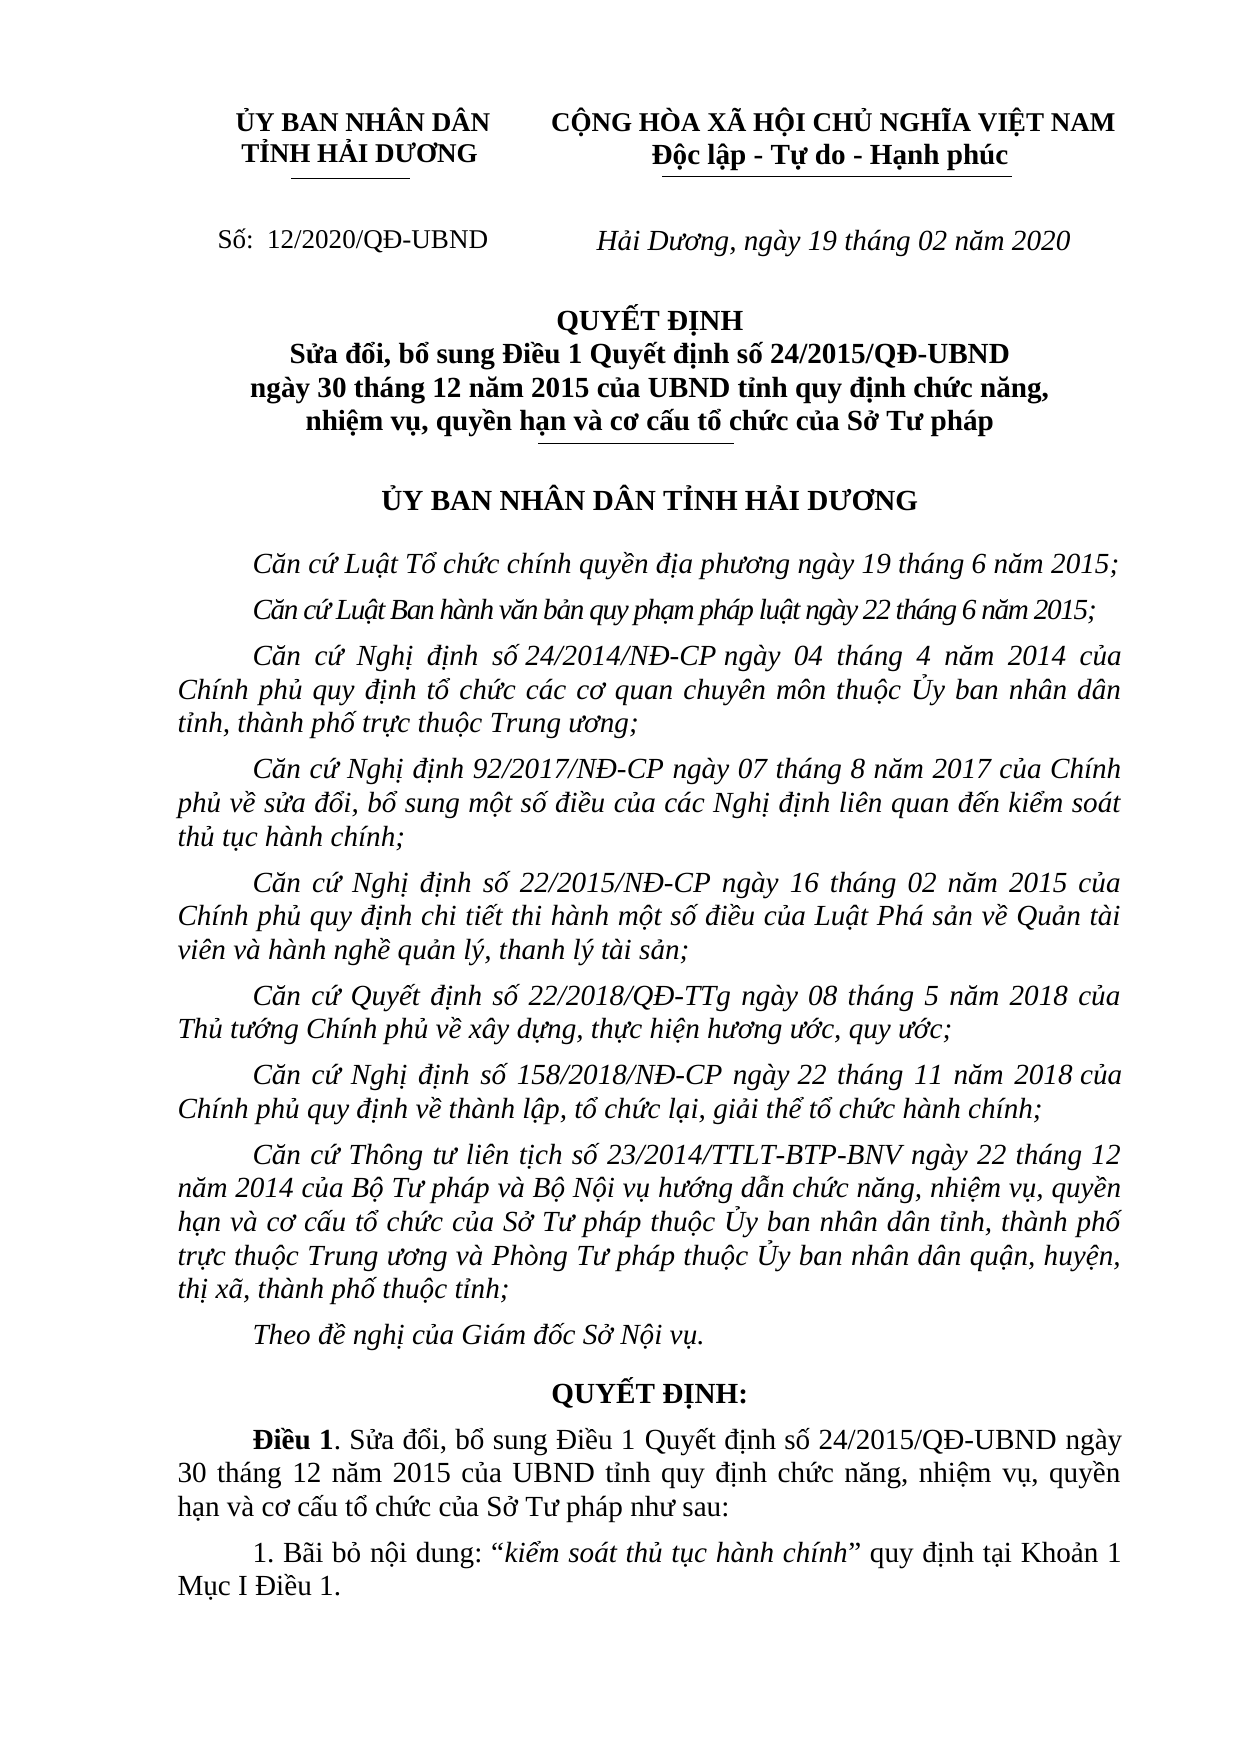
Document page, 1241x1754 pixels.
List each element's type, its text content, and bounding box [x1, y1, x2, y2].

table_header ỦY BAN NHÂN DÂN TỈNH HẢI DƯƠNG [177, 106, 528, 223]
text Căn cứ Thông tư liên tịch số 23/2014/TTLT-BTP-BNV ngày 22 tháng 12 năm 2014 của Bộ Tư pháp và Bộ Nội vụ hướng dẫn chức năng, nhiệm vụ, quyền hạn và cơ cấu tổ chức của Sở Tư pháp thuộc Ủy ban nhân dân tỉnh, thành phố trực thuộc Trung ương và Phòng Tư pháp thuộc Ủy ban nhân dân quận, huyện, thị xã, thành phố thuộc tỉnh; [177, 1137, 1122, 1305]
text Căn cứ Nghị định 92/2017/NĐ-CP ngày 07 tháng 8 năm 2017 của Chính phủ về sửa đổi, bổ sung một số điều của các Nghị định liên quan đến kiểm soát thủ tục hành chính; [177, 752, 1122, 852]
text QUYẾT ĐỊNH: [177, 1376, 1122, 1409]
text Căn cứ Luật Tổ chức chính quyền địa phương ngày 19 tháng 6 năm 2015; [177, 546, 1122, 580]
text 1. Bãi bỏ nội dung: “kiểm soát thủ tục hành chính” quy định tại Khoản 1 Mục I Điều 1. [177, 1535, 1122, 1602]
table_cell Hải Dương, ngày 19 tháng 02 năm 2020 [528, 223, 1138, 269]
text ỦY BAN NHÂN DÂN TỈNH HẢI DƯƠNG [177, 483, 1122, 517]
text ngày 30 tháng 12 năm 2015 của UBND tỉnh quy định chức năng, [177, 370, 1122, 403]
text Căn cứ Luật Ban hành văn bản quy phạm pháp luật ngày 22 tháng 6 năm 2015; [177, 592, 1122, 626]
text QUYẾT ĐỊNH [177, 303, 1122, 336]
text Căn cứ Quyết định số 22/2018/QĐ-TTg ngày 08 tháng 5 năm 2018 của Thủ tướng Chính phủ về xây dựng, thực hiện hương ước, quy ước; [177, 978, 1122, 1045]
text Theo đề nghị của Giám đốc Sở Nội vụ. [177, 1317, 1122, 1351]
table_header CỘNG HÒA XÃ HỘI CHỦ NGHĨA VIỆT Độc lập - Tự do - Hạnh phúc [528, 106, 1138, 223]
text Căn cứ Nghị định số 22/2015/NĐ-CP ngày 16 tháng 02 năm 2015 của Chính phủ quy định chi tiết thi hành một số điều của Luật Phá sản về Quản tài viên và hành nghề quản lý, thanh lý tài sản; [177, 865, 1122, 965]
table_cell Số: 12/2020/QĐ-UBND [177, 223, 528, 269]
text Căn cứ Nghị định số 24/2014/NĐ-CP ngày 04 tháng 4 năm 2014 của Chính phủ quy định tổ chức các cơ quan chuyên môn thuộc Ủy ban nhân dân tỉnh, thành phố trực thuộc Trung ương; [177, 638, 1122, 739]
text Sửa đổi, bổ sung Điều 1 Quyết định số 24/2015/QĐ-UBND [177, 336, 1122, 370]
text Điều 1. Sửa đổi, bổ sung Điều 1 Quyết định số 24/2015/QĐ-UBND ngày 30 tháng 12 năm 2015 của UBND tỉnh quy định chức năng, nhiệm vụ, quyền hạn và cơ cấu tổ chức của Sở Tư pháp như sau: [177, 1422, 1122, 1522]
text Căn cứ Nghị định số 158/2018/NĐ-CP ngày 22 tháng 11 năm 2018 của Chính phủ quy định về thành lập, tổ chức lại, giải thể tổ chức hành chính; [177, 1057, 1122, 1124]
text nhiệm vụ, quyền hạn và cơ cấu tổ chức của Sở Tư pháp [177, 403, 1122, 437]
